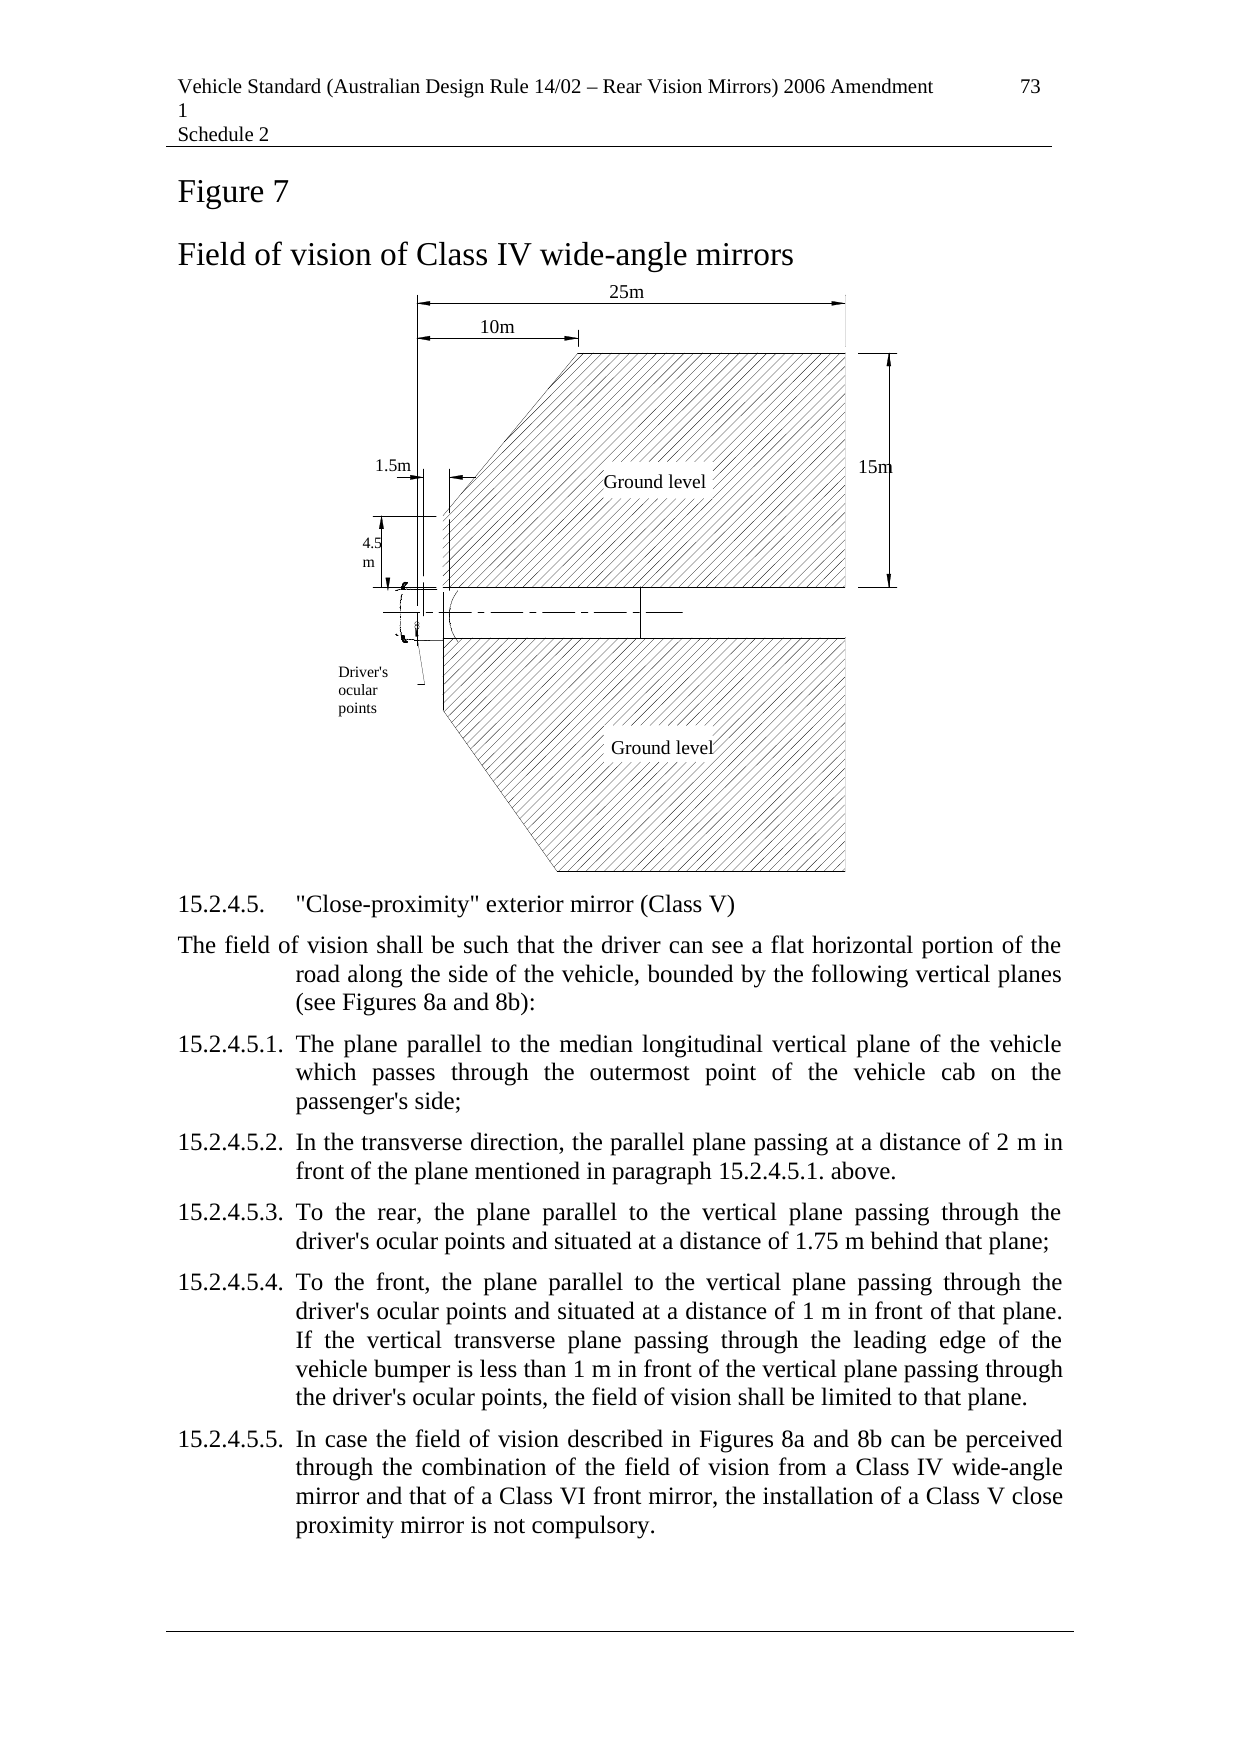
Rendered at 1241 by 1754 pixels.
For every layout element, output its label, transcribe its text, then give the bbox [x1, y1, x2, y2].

text 15.2.4.5.5. In case the field of vision described in Figures 8a and 8b can be perceived through the combination of the field of vision from a Class IV wide-angle mirror and that of a Class VI front mirror, the installation of a Class V close proximity mirror is not compulsory. [177, 1424, 1063, 1539]
text 15.2.4.5.2. In the transverse direction, the parallel plane passing at a distance of 2 m in front of the plane mentioned in paragraph 15.2.4.5.1. above. [177, 1127, 1063, 1185]
text Field of vision of Class IV wide-angle mirrors [177, 234, 1063, 273]
text 15.2.4.5.1. The plane parallel to the median longitudinal vertical plane of the vehicle which passes through the outermost point of the vehicle cab on the passenger's side; [177, 1029, 1063, 1115]
text 15.2.4.5.4. To the front, the plane parallel to the vertical plane passing through the driver's ocular points and situated at a distance of 1 m in front of that plane. If the vertical transverse plane passing through the leading edge of the vehicle bumper is less than 1 m in front of the vertical plane passing through the driver's ocular points, the field of vision shall be limited to that plane. [177, 1267, 1063, 1411]
text 15.2.4.5. "Close-proximity" exterior mirror (Class V) [177, 889, 1063, 917]
text 15.2.4.5.3. To the rear, the plane parallel to the vertical plane passing through the driver's ocular points and situated at a distance of 1.75 m behind that plane; [177, 1197, 1063, 1255]
text The field of vision shall be such that the driver can see a flat horizontal portion of the road along the side of the vehicle, bounded by the following vertical planes (see Figures 8a and 8b): [177, 930, 1063, 1016]
text Figure 7 [177, 171, 1063, 209]
